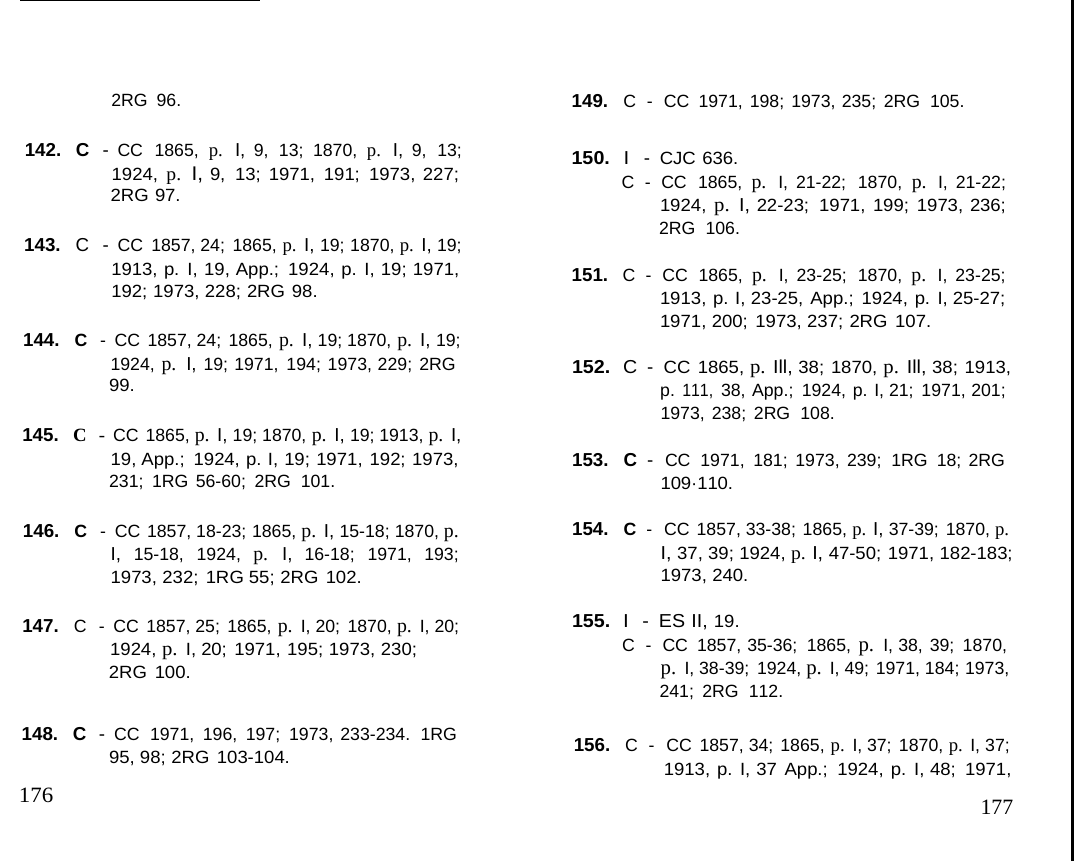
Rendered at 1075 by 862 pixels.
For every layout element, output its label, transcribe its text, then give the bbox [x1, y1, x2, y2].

text 1973, 232; 1RG 55; 2RG 102. [110, 566, 463, 587]
text 1924, p. I, 9, 13; 1971, 191; 1973, 227; [111, 161, 463, 184]
text 176 [18, 782, 460, 807]
text 1913, p. I, 37 App.; 1924, p. I, 48; 1971, [554, 758, 1011, 779]
text 99. [109, 375, 463, 396]
text 2RG 96. 149. C - CC 1971, 198; 1973, 235; 2RG 105. [111, 90, 1075, 112]
text 146. C - CC 1857, 18-23; 1865, p. I, 15-18; 1870, p. [18, 518, 463, 541]
text 1924, p. I, 22-23; 1971, 199; 1973, 236; [660, 193, 1075, 216]
text 155. I - ES II, 19. [572, 610, 1075, 632]
text 1924, p. I, 19; 1971, 194; 1973, 229; 2RG [110, 352, 463, 375]
text 144. C - CC 1857, 24; 1865, p. I, 19; 1870, p. I, 19; [20, 328, 463, 351]
text 145. C - CC 1865, p. I, 19; 1870, p. I, 19; 1913, p. I, [20, 423, 463, 446]
text 1973, 240. [660, 565, 1075, 585]
text C - CC 1857, 35-36; 1865, p. I, 38, 39; 1870, [622, 632, 1075, 656]
text 2RG 100. [108, 662, 463, 682]
text 1924, p. I, 20; 1971, 195; 1973, 230; [110, 637, 463, 660]
text 150. I - CJC 636. [571, 147, 1075, 168]
text C - CC 1865, p. I, 21-22; 1870, p. I, 21-22; [621, 170, 1075, 193]
text 1913, p. I, 19, App.; 1924, p. I, 19; 1971, [111, 259, 463, 279]
text 109·110. [660, 473, 1075, 493]
text I, 15-18, 1924, p. I, 16-18; 1971, 193; [110, 542, 463, 565]
text 153. C - CC 1971, 181; 1973, 239; 1RG 18; 2RG [572, 449, 1075, 471]
text 148. C - CC 1971, 196, 197; 1973, 233-234. 1RG [21, 723, 460, 744]
text 152. C - CC 1865, p. Ill, 38; 1870, p. Ill, 38; 1913, [572, 355, 1075, 378]
text p. I, 38-39; 1924, p. I, 49; 1971, 184; 1973, [660, 656, 1075, 679]
text 1971, 200; 1973, 237; 2RG 107. [660, 310, 1075, 331]
text 156. C - CC 1857, 34; 1865, p. I, 37; 1870, p. I, 37; [554, 734, 1009, 756]
text 192; 1973, 228; 2RG 98. [111, 281, 463, 301]
text 2RG 106. [659, 218, 1075, 238]
text I, 37, 39; 1924, p. I, 47-50; 1971, 182-183; [660, 542, 1075, 563]
text 1913, p. I, 23-25, App.; 1924, p. I, 25-27; [660, 287, 1075, 308]
text 151. C - CC 1865, p. I, 23-25; 1870, p. I, 23-25; [571, 262, 1075, 285]
text 241; 2RG 112. [659, 680, 1075, 701]
text 143. C - CC 1857, 24; 1865, p. I, 19; 1870, p. I, 19; [22, 234, 463, 256]
subtitle 177 [554, 794, 1013, 819]
text 147. C - CC 1857, 25; 1865, p. I, 20; 1870, p. I, 20; [18, 614, 463, 636]
text 142. C - CC 1865, p. I, 9, 13; 1870, p. I, 9, 13; [23, 139, 463, 161]
text 19, App.; 1924, p. I, 19; 1971, 192; 1973, [110, 449, 463, 469]
text 95, 98; 2RG 103-104. [109, 746, 460, 767]
text 231; 1RG 56-60; 2RG 101. [109, 471, 463, 491]
text 1973, 238; 2RG 108. [660, 403, 1075, 423]
text p. 111, 38, App.; 1924, p. I, 21; 1971, 201; [660, 380, 1075, 400]
text 154. C - CC 1857, 33-38; 1865, p. I, 37-39; 1870, p. [572, 518, 1075, 540]
text 2RG 97. [110, 185, 463, 205]
